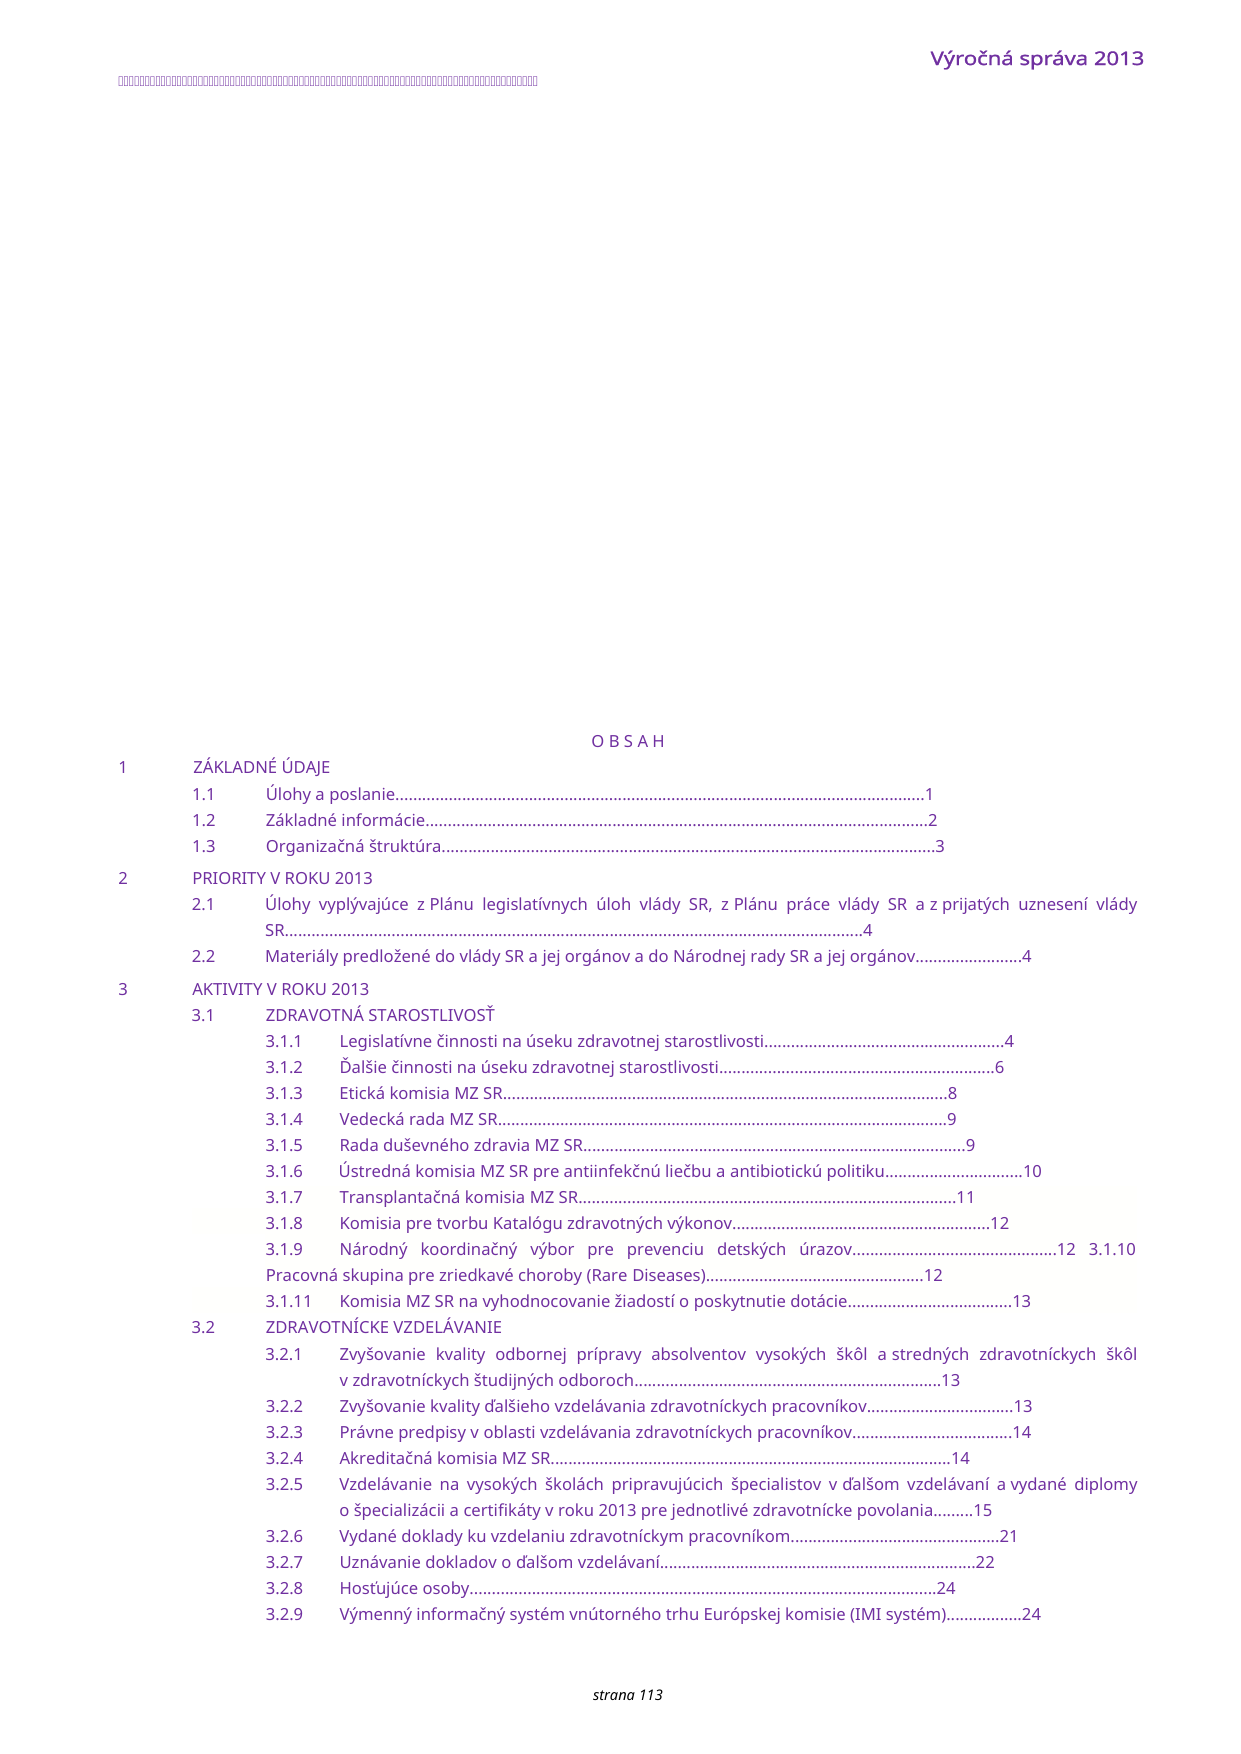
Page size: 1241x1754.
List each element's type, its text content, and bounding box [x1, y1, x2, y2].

subtitle 3.1.3 Etická komisia MZ SR....................................................................................................8 [265, 1082, 1137, 1104]
text 3.1.7 Transplantačná komisia MZ SR.....................................................................................11 [265, 1186, 1137, 1208]
text 2.1 Úlohy vyplývajúce z Plánu legislatívnych úloh vlády SR, z Plánu práce vlády SR a z prijatých uznesení vlády SR..................................................................................................................................4 [192, 893, 1137, 942]
subtitle 3.1 ZDRAVOTNÁ STAROSTLIVOSŤ [191, 1003, 1137, 1026]
subtitle 1.1 Úlohy a poslanie.......................................................................................................................1 [192, 782, 1137, 805]
subtitle 3.1.4 Vedecká rada MZ SR.....................................................................................................9 [265, 1108, 1137, 1130]
text 3.2.5 Vzdelávanie na vysokých školách pripravujúcich špecialistov v ďalšom vzdelávaní a vydané diplomy o špecializácii a certifikáty v roku 2013 pre jednotlivé zdravotnícke povolania.........15 [266, 1472, 1137, 1521]
subtitle O B S A H [118, 730, 1137, 753]
text 3.2.2 Zvyšovanie kvality ďalšieho vzdelávania zdravotníckych pracovníkov.................................13 [266, 1394, 1137, 1417]
text 3.1.11 Komisia MZ SR na vyhodnocovanie žiadostí o poskytnutie dotácie.....................................13 [192, 1290, 1137, 1313]
text 3.1.1 Legislatívne činnosti na úseku zdravotnej starostlivosti......................................................4 [265, 1029, 1137, 1052]
text 2 PRIORITY V ROKU 2013 [118, 867, 1137, 889]
text 1.2 Základné informácie.................................................................................................................2 [192, 808, 1137, 831]
text 3.2.9 Výmenný informačný systém vnútorného trhu Európskej komisie (IMI systém).................24 [266, 1602, 1137, 1625]
text 2.2 Materiály predložené do vlády SR a jej orgánov a do Národnej rady SR a jej orgánov........................4 [192, 945, 1137, 968]
text 1.3 Organizačná štruktúra...............................................................................................................3 [118, 834, 1137, 857]
text 3.1.8 Komisia pre tvorbu Katalógu zdravotných výkonov..........................................................12 [192, 1212, 1137, 1234]
text 3.2.3 Právne predpisy v oblasti vzdelávania zdravotníckych pracovníkov....................................14 [266, 1420, 1137, 1443]
subtitle 3.1.6 Ústredná komisia MZ SR pre antiinfekčnú liečbu a antibiotickú politiku...............................10 [265, 1160, 1137, 1182]
text 3.2.6 Vydané doklady ku vzdelaniu zdravotníckym pracovníkom...............................................21 [266, 1524, 1137, 1547]
text 3.2.7 Uznávanie dokladov o ďalšom vzdelávaní.......................................................................22 [266, 1550, 1137, 1573]
text 3.2.1 Zvyšovanie kvality odbornej prípravy absolventov vysokých škôl a stredných zdravotníckych škôl v zdravotníckych študijných odboroch.....................................................................13 [265, 1342, 1137, 1391]
subtitle 3.1.5 Rada duševného zdravia MZ SR......................................................................................9 [265, 1134, 1137, 1156]
text 3.1.9 Národný koordinačný výbor pre prevenciu detských úrazov..............................................12 3.1.10 Pracovná skupina pre zriedkavé choroby (Rare Diseases).................................................12 [265, 1238, 1137, 1287]
text 3.1.2 Ďalšie činnosti na úseku zdravotnej starostlivosti..............................................................6 [265, 1056, 1137, 1078]
text 3.2.4 Akreditačná komisia MZ SR..........................................................................................14 [266, 1446, 1137, 1469]
subtitle 3.2 ZDRAVOTNÍCKE VZDELÁVANIE [191, 1316, 1137, 1339]
text 3.2.8 Hosťujúce osoby.........................................................................................................24 [266, 1576, 1137, 1599]
text 3 AKTIVITY V ROKU 2013 [118, 977, 1137, 1000]
subtitle 1 ZÁKLADNÉ ÚDAJE [118, 756, 1137, 779]
